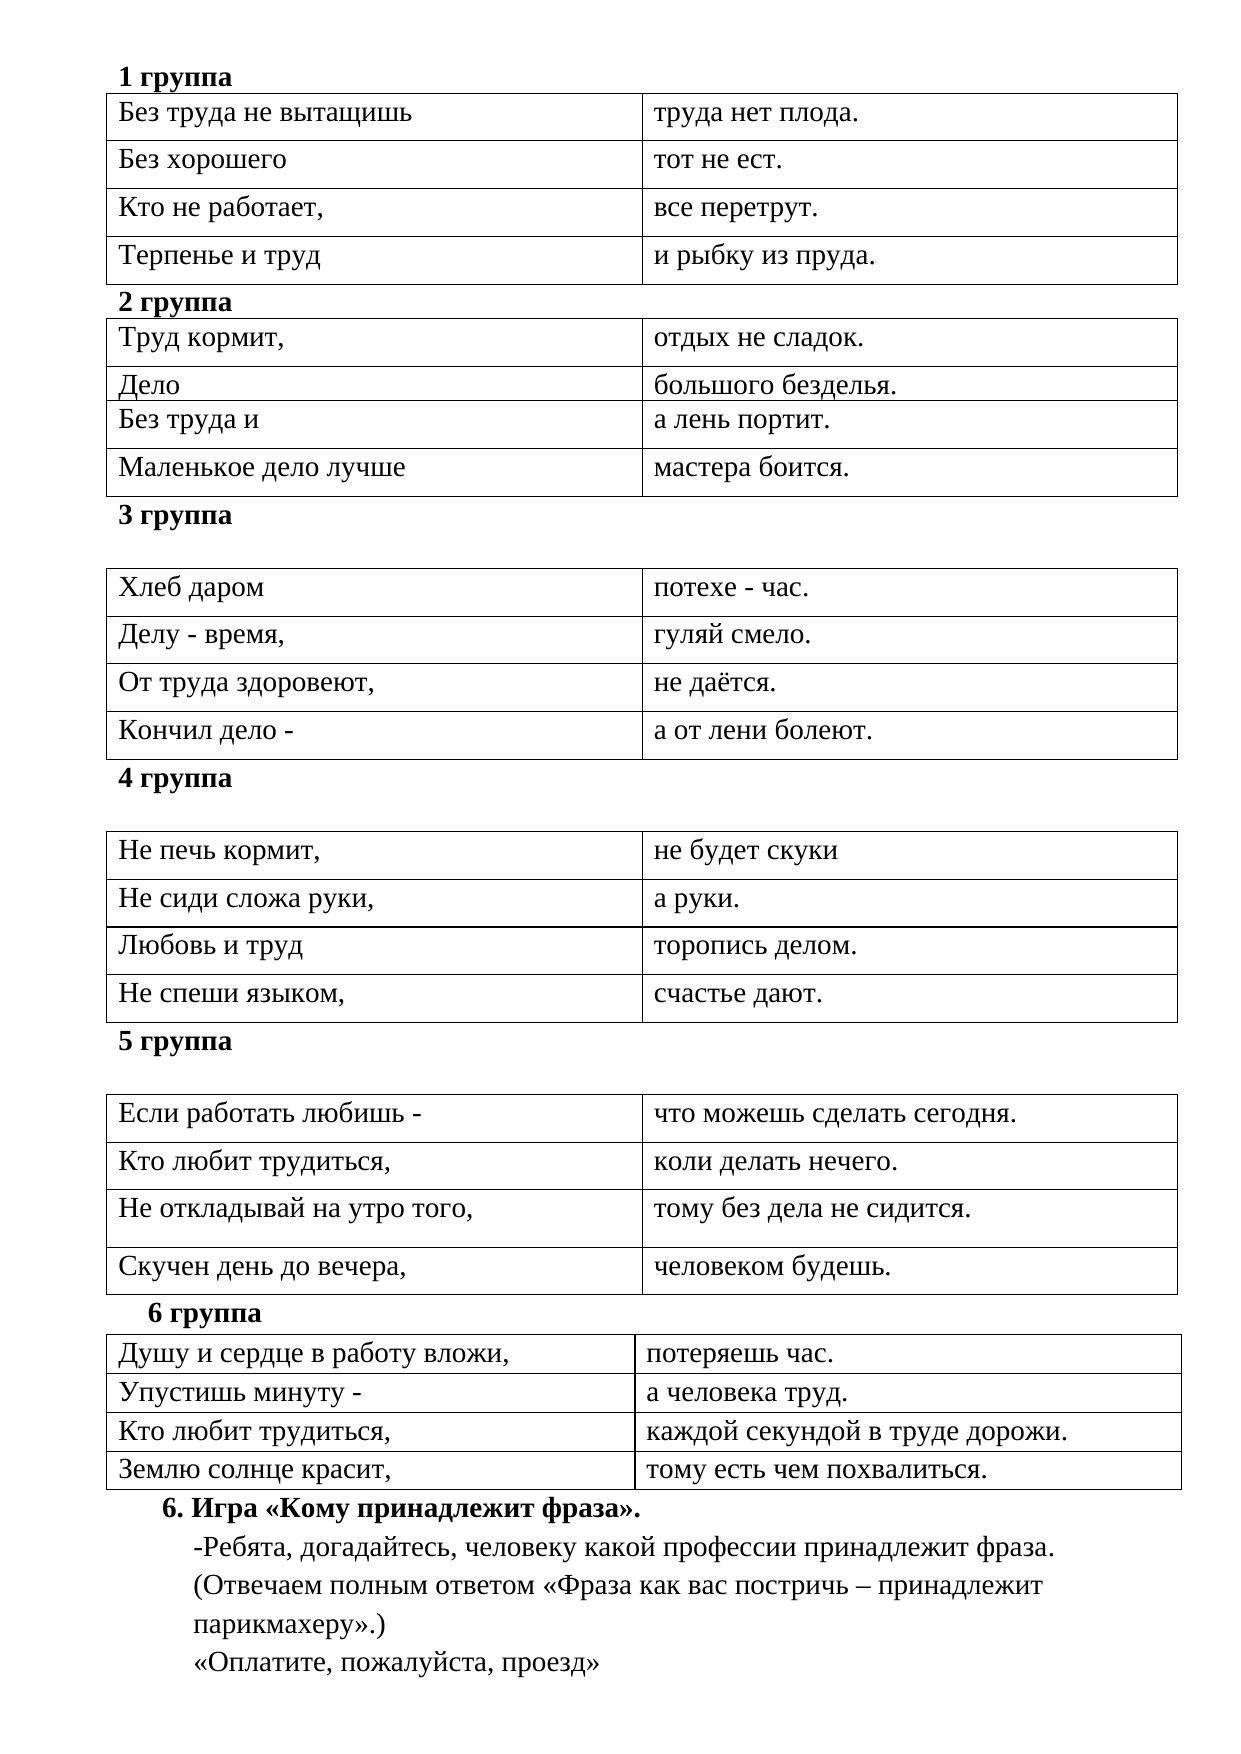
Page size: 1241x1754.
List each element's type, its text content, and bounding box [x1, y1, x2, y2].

table_cell Не спеши языком, [107, 975, 642, 1022]
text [193, 1529, 1167, 1678]
table_header отдых не сладок. [643, 319, 1177, 366]
table_cell все перетрут. [643, 189, 1177, 236]
table_header Если работать любишь - [107, 1095, 642, 1142]
table_cell счастье дают. [643, 975, 1177, 1022]
text 5 группа [118, 1023, 1167, 1056]
table_header Не печь кормит, [107, 832, 642, 879]
table_cell Кончил дело - [107, 712, 642, 759]
table_cell не даётся. [643, 664, 1177, 711]
table_cell а человека труд. [636, 1374, 1181, 1412]
table_cell Землю солнце красит, [107, 1452, 634, 1489]
table_cell Маленькое дело лучше [107, 449, 642, 496]
table_cell Кто любит трудиться, [107, 1413, 634, 1451]
table_cell а лень портит. [643, 401, 1177, 448]
table_header труда нет плода. [643, 94, 1177, 140]
table_cell каждой секундой в труде дорожи. [636, 1413, 1181, 1451]
table_header Труд кормит, [107, 319, 642, 366]
table_cell тому есть чем похвалиться. [636, 1452, 1181, 1489]
table_header Без труда не вытащишь [107, 94, 642, 140]
text 4 группа [118, 760, 1167, 793]
table_header Душу и сердце в работу вложи, [107, 1335, 634, 1373]
text 3 группа [118, 497, 1167, 530]
table_header Хлеб даром [107, 569, 642, 616]
table_cell Не сиди сложа руки, [107, 880, 642, 926]
table_cell тот не ест. [643, 141, 1177, 188]
text 6 группа [148, 1295, 1167, 1329]
table_header не будет скуки [643, 832, 1177, 879]
table_cell мастера боится. [643, 449, 1177, 496]
table_cell Не откладывай на утро того, [107, 1190, 642, 1247]
text 2 группа [118, 285, 1167, 318]
table_cell Терпенье и труд [107, 237, 642, 283]
table_cell тому без дела не сидится. [643, 1190, 1177, 1247]
table_cell Без хорошего [107, 141, 642, 188]
table_cell Кто не работает, [107, 189, 642, 236]
table_cell и рыбку из пруда. [643, 237, 1177, 283]
table_cell Без труда и [107, 401, 642, 448]
table_cell человеком будешь. [643, 1248, 1177, 1294]
table_cell Упустишь минуту - [107, 1374, 634, 1412]
table_cell Любовь и труд [107, 928, 642, 974]
table_cell а руки. [643, 880, 1177, 926]
table_cell большого безделья. [643, 367, 1177, 400]
table_cell гуляй смело. [643, 617, 1177, 663]
table_cell торопись делом. [643, 928, 1177, 974]
table_cell Скучен день до вечера, [107, 1248, 642, 1294]
table_header потеряешь час. [636, 1335, 1181, 1373]
table_cell Дело [107, 367, 642, 400]
table_cell а от лени болеют. [643, 712, 1177, 759]
table_cell Делу - время, [107, 617, 642, 663]
table_cell От труда здоровеют, [107, 664, 642, 711]
text 6. Игра «Кому принадлежит фраза». [118, 1490, 1167, 1524]
table_cell коли делать нечего. [643, 1143, 1177, 1189]
table_cell Кто любит трудиться, [107, 1143, 642, 1189]
table_header что можешь сделать сегодня. [643, 1095, 1177, 1142]
table_header потехе - час. [643, 569, 1177, 616]
text 1 группа [118, 59, 1167, 93]
